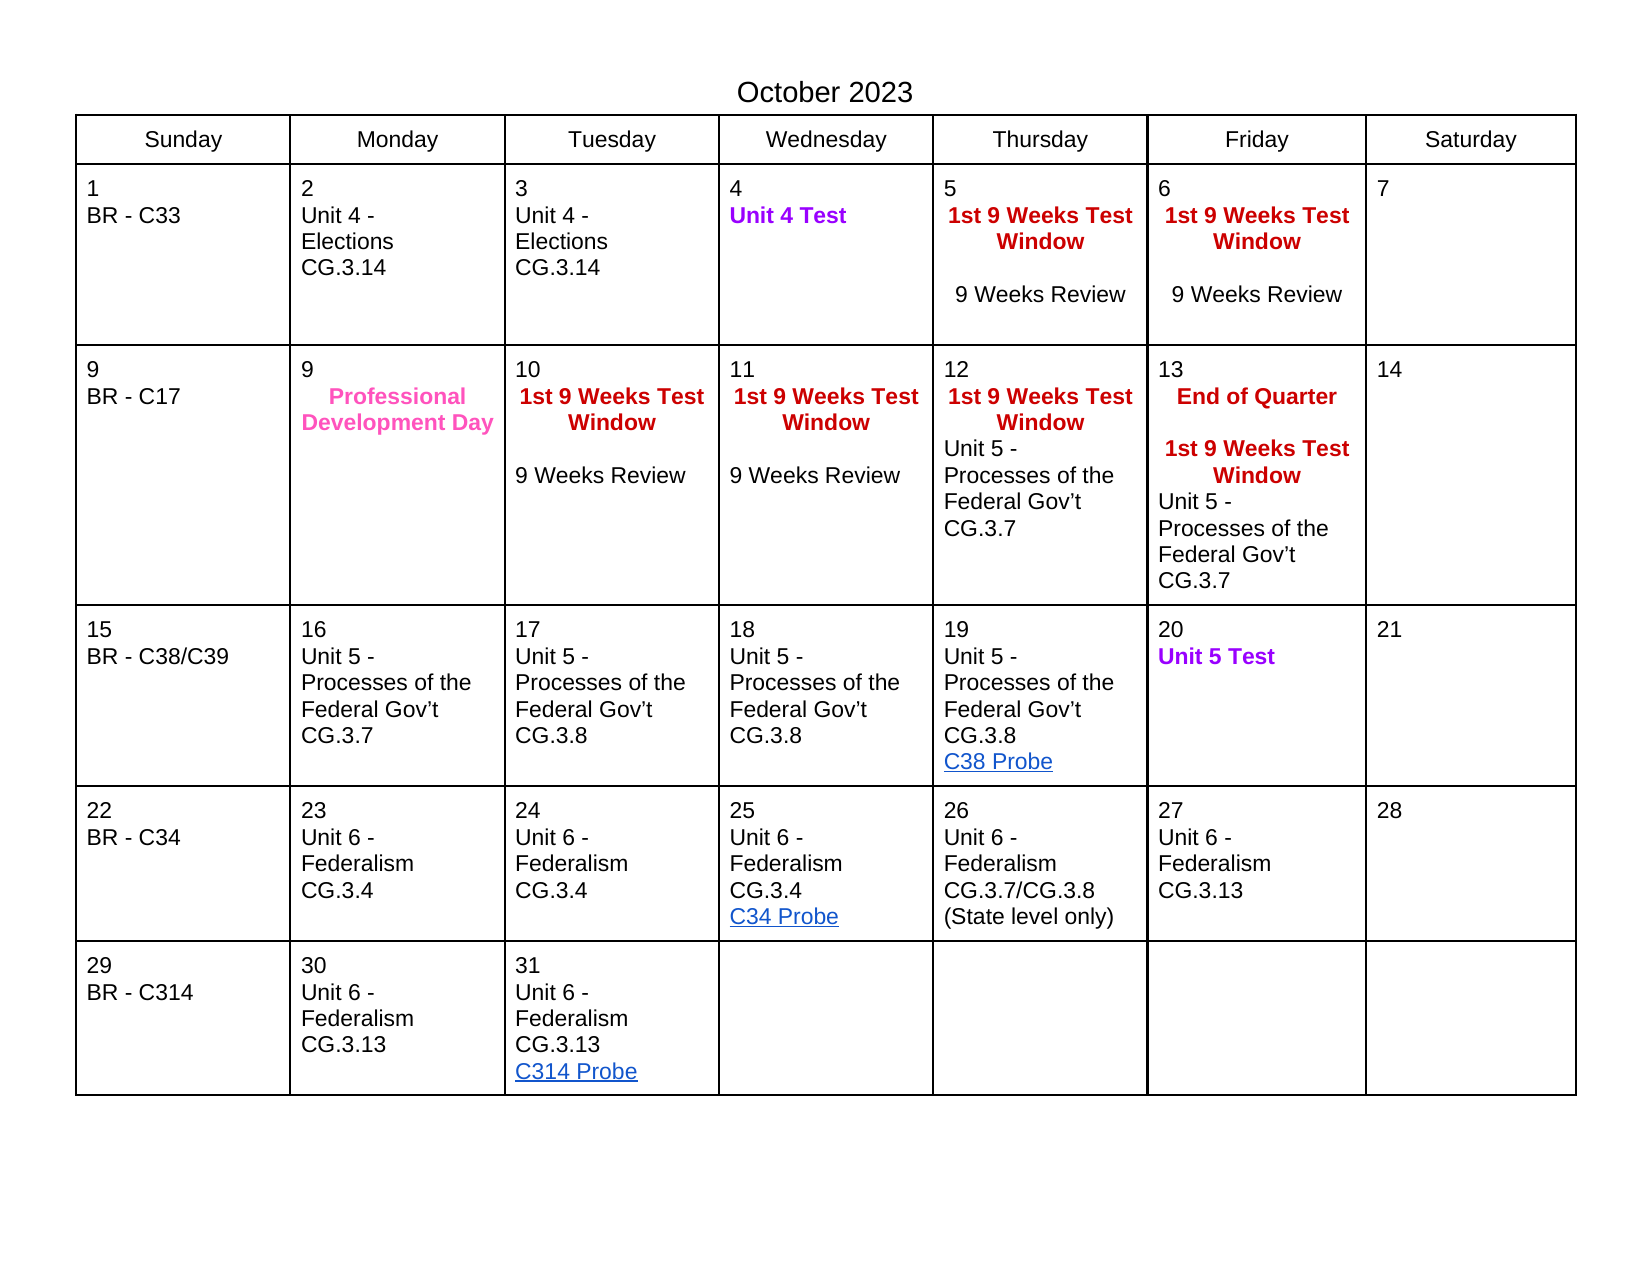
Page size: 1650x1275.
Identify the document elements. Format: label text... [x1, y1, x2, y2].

table_cell 25 Unit 6 - Federalism CG.3.4 C34 Probe [720, 787, 932, 940]
table_cell [1367, 942, 1575, 1094]
table_cell 6 1st 9 Weeks Test Window 9 Weeks Review [1149, 165, 1365, 344]
table_header Friday [1149, 116, 1365, 163]
table_cell 31 Unit 6 - Federalism CG.3.13 C314 Probe [506, 942, 718, 1094]
table_cell 4 Unit 4 Test [720, 165, 932, 344]
table_cell 10 1st 9 Weeks Test Window 9 Weeks Review [506, 346, 718, 604]
table_cell 26 Unit 6 - Federalism CG.3.7/CG.3.8 (State level only) [934, 787, 1146, 940]
table_cell 24 Unit 6 - Federalism CG.3.4 [506, 787, 718, 940]
table_cell 1 BR - C33 [77, 165, 289, 344]
table_cell 13 End of Quarter 1st 9 Weeks Test Window Unit 5 - Processes of the Federal Gov’t CG.3.7 [1149, 346, 1365, 604]
table_cell 17 Unit 5 - Processes of the Federal Gov’t CG.3.8 [506, 606, 718, 785]
table_cell 19 Unit 5 - Processes of the Federal Gov’t CG.3.8 C38 Probe [934, 606, 1146, 785]
table_header Thursday [934, 116, 1146, 163]
table_cell 15 BR - C38/C39 [77, 606, 289, 785]
text October 2023 [75, 75, 1575, 108]
table_cell 29 BR - C314 [77, 942, 289, 1094]
table_cell [720, 942, 932, 1094]
table_header Saturday [1367, 116, 1575, 163]
table_cell 2 Unit 4 - Elections CG.3.14 [291, 165, 504, 344]
table_cell 20 Unit 5 Test [1149, 606, 1365, 785]
table_cell 14 [1367, 346, 1575, 604]
table_cell 5 1st 9 Weeks Test Window 9 Weeks Review [934, 165, 1146, 344]
table_cell 7 [1367, 165, 1575, 344]
table_cell 3 Unit 4 - Elections CG.3.14 [506, 165, 718, 344]
table_cell 23 Unit 6 - Federalism CG.3.4 [291, 787, 504, 940]
table_cell 16 Unit 5 - Processes of the Federal Gov’t CG.3.7 [291, 606, 504, 785]
table_cell 30 Unit 6 - Federalism CG.3.13 [291, 942, 504, 1094]
table_cell 28 [1367, 787, 1575, 940]
table_cell [934, 942, 1146, 1094]
table_cell 9 Professional Development Day [291, 346, 504, 604]
table_cell 18 Unit 5 - Processes of the Federal Gov’t CG.3.8 [720, 606, 932, 785]
table_cell 12 1st 9 Weeks Test Window Unit 5 - Processes of the Federal Gov’t CG.3.7 [934, 346, 1146, 604]
table_cell 21 [1367, 606, 1575, 785]
table_header Monday [291, 116, 504, 163]
table_cell 22 BR - C34 [77, 787, 289, 940]
table_header Tuesday [506, 116, 718, 163]
table_cell [1149, 942, 1365, 1094]
table_cell 11 1st 9 Weeks Test Window 9 Weeks Review [720, 346, 932, 604]
table_cell 9 BR - C17 [77, 346, 289, 604]
table_header Wednesday [720, 116, 932, 163]
table_cell 27 Unit 6 - Federalism CG.3.13 [1149, 787, 1365, 940]
table_header Sunday [77, 116, 289, 163]
